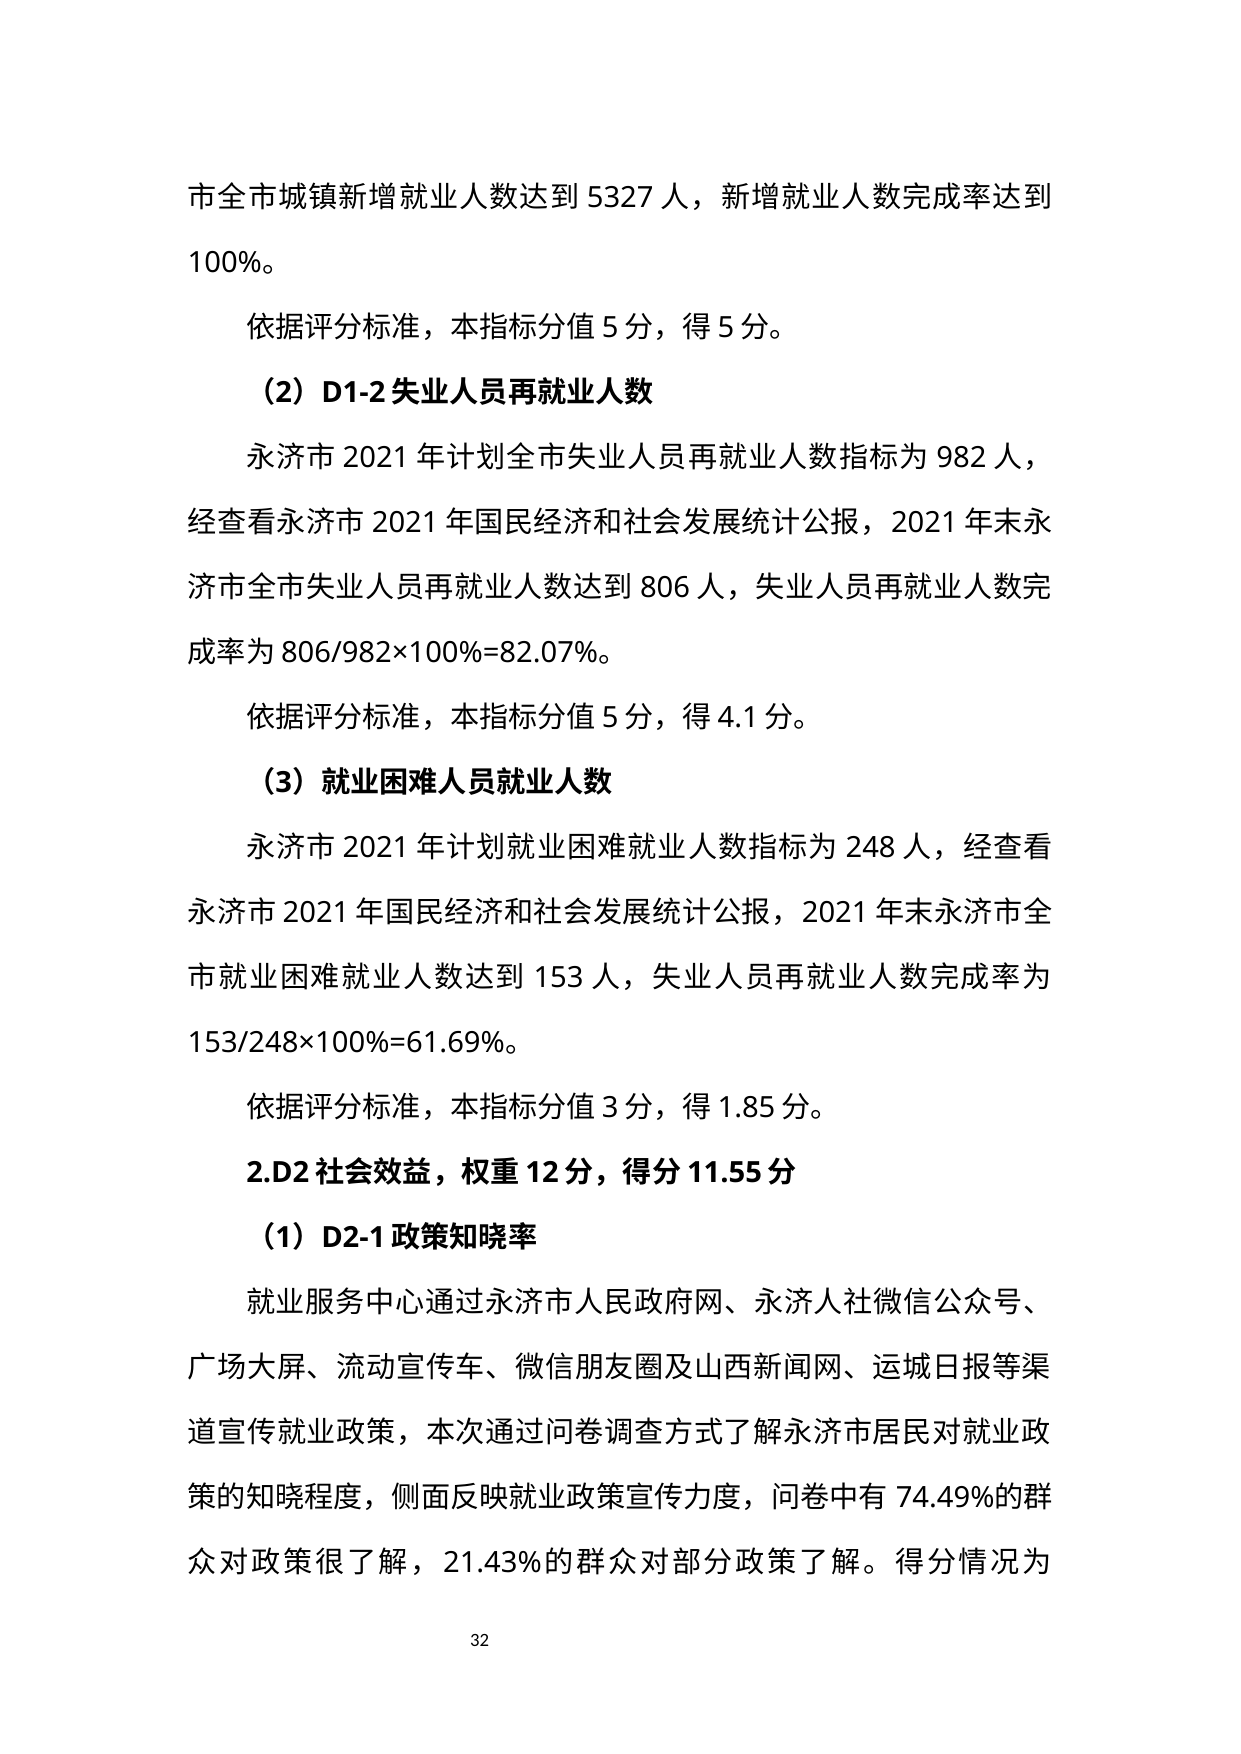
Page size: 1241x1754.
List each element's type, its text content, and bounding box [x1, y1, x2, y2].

list （2）D1-2失业人员再就业人数 [187, 357, 1053, 422]
list 依据评分标准，本指标分值5分，得4.1分。 [187, 682, 1053, 747]
list 永济市2021年计划就业困难就业人数指标为248人，经查看永济市2021年国民经济和社会发展统计公报，2021年末永济市全市就业困难就业人数达到153人，失业人员再就业人数完成率为153/248×100%=61.69%。 [187, 812, 1053, 1072]
list （1）D2-1政策知晓率 [187, 1202, 1053, 1267]
list 2.D2社会效益，权重12分，得分11.55分 [187, 1137, 1053, 1202]
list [187, 1267, 1053, 1592]
list （3）就业困难人员就业人数 [187, 747, 1053, 812]
list 依据评分标准，本指标分值5分，得5分。 [187, 292, 1053, 357]
list 依据评分标准，本指标分值3分，得1.85分。 [187, 1072, 1053, 1137]
list 永济市2021年计划全市失业人员再就业人数指标为982人，经查看永济市2021年国民经济和社会发展统计公报，2021年末永济市全市失业人员再就业人数达到806人，失业人员再就业人数完成率为806/982×100%=82.07%。 [187, 422, 1053, 682]
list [187, 162, 1053, 292]
